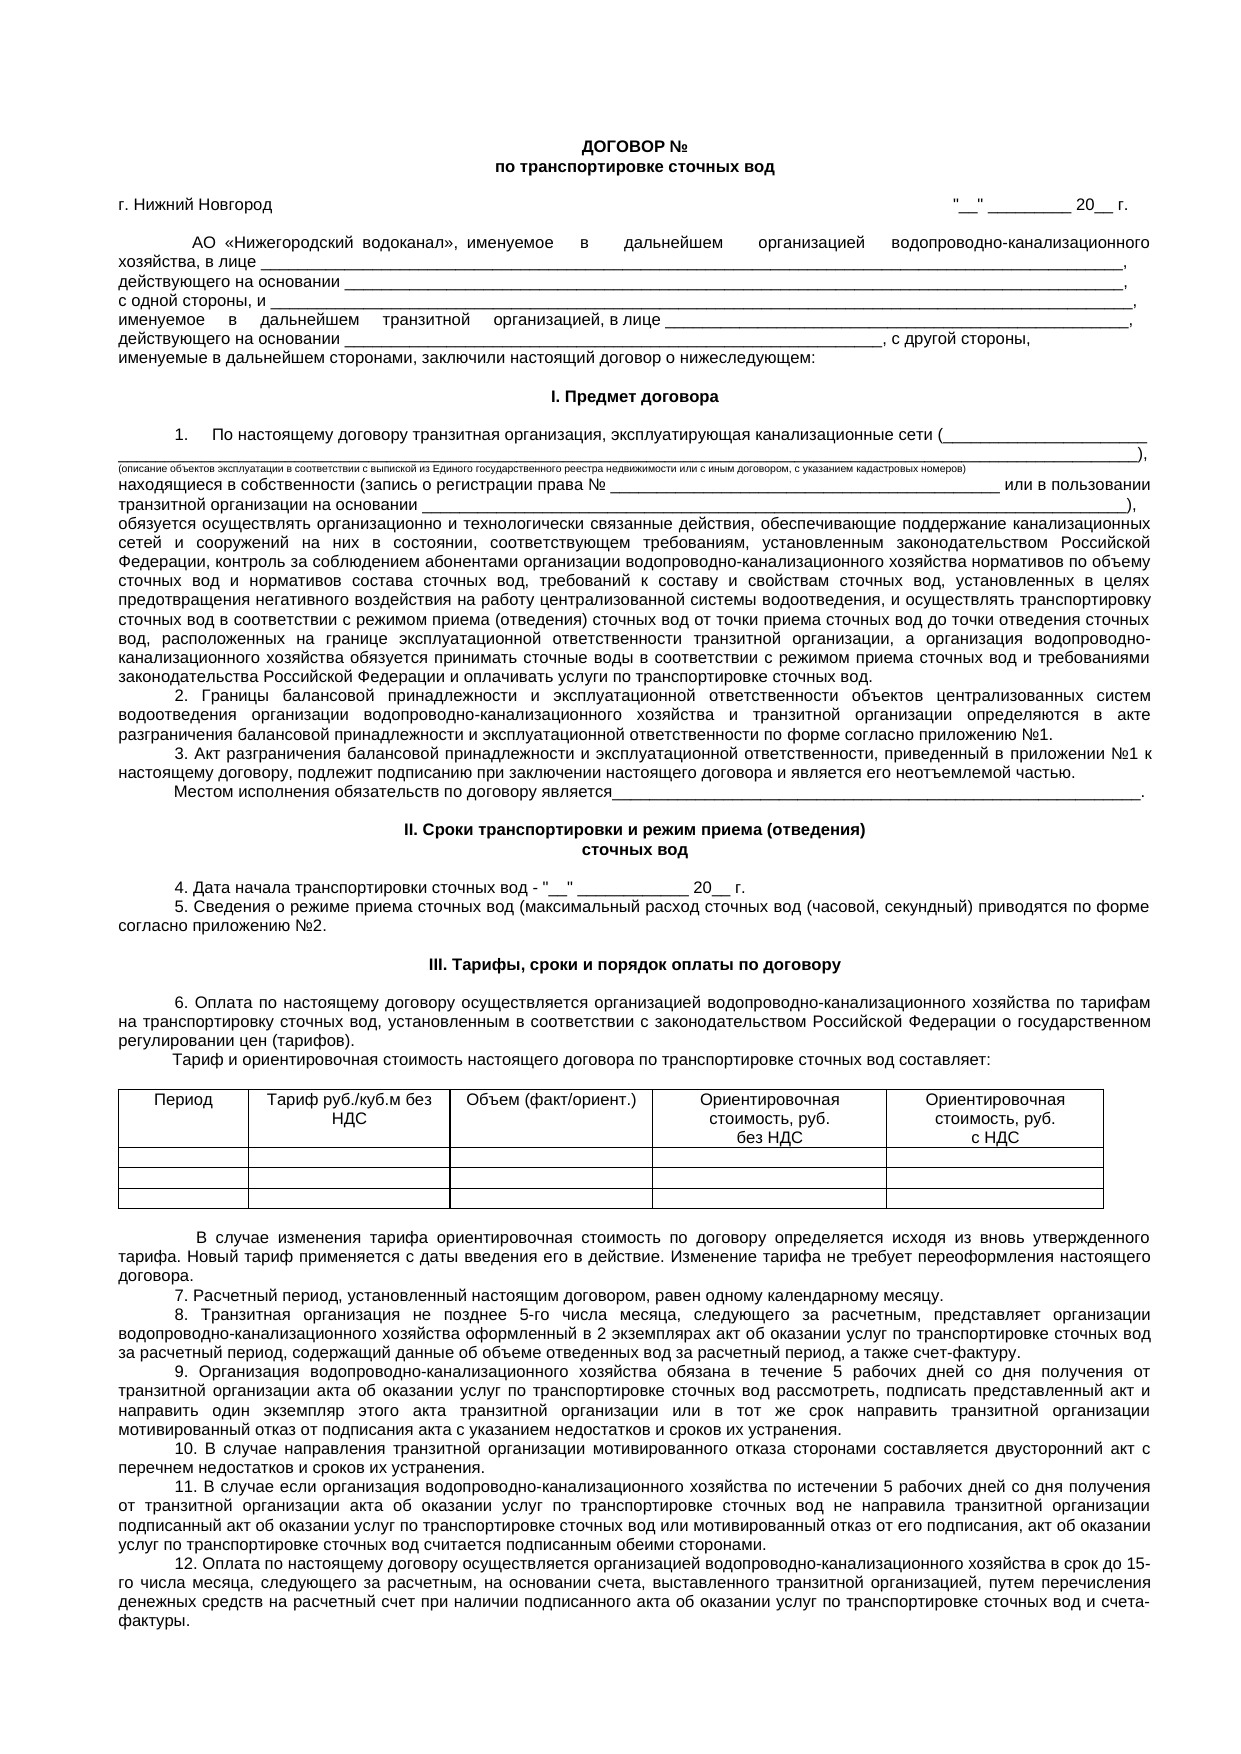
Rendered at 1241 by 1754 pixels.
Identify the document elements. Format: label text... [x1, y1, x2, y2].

table_cell [249, 1189, 449, 1208]
text В случае изменения тарифа ориентировочная стоимость по договору определяется исходя из вновь утвержденного тарифа. Новый тариф применяется с даты введения его в действие. Изменение тарифа не требует переоформления настоящего договора. [118, 1228, 1152, 1285]
table_cell [451, 1168, 652, 1187]
text ДОГОВОР № [118, 137, 1152, 156]
text именуемое в дальнейшем транзитной организацией, в лице __________________________________________________, [118, 310, 1152, 329]
table_cell [887, 1148, 1103, 1167]
table_cell [249, 1168, 449, 1187]
text Тариф и ориентировочная стоимость настоящего договора по транспортировке сточных вод составляет: [118, 1050, 1152, 1069]
table_cell [887, 1168, 1103, 1187]
table_cell [119, 1189, 248, 1208]
table_cell [119, 1168, 248, 1187]
text обязуется осуществлять организационно и технологически связанные действия, обеспечивающие поддержание канализационных сетей и сооружений на них в состоянии, соответствующем требованиям, установленным законодательством Российской Федерации, контроль за соблюдением абонентами организации водопроводно-канализационного хозяйства нормативов по объему сточных вод и нормативов состава сточных вод, требований к составу и свойствам сточных вод, установленных в целях предотвращения негативного воздействия на работу централизованной системы водоотведения, и осуществлять транспортировку сточных вод в соответствии с режимом приема (отведения) сточных вод от точки приема сточных вод до точки отведения сточных вод, расположенных на границе эксплуатационной ответственности транзитной организации, а организация водопроводно-канализационного хозяйства обязуется принимать сточные воды в соответствии с режимом приема сточных вод и требованиями законодательства Российской Федерации и оплачивать услуги по транспортировке сточных вод. [118, 513, 1152, 686]
table_cell [887, 1189, 1103, 1208]
table_cell [451, 1148, 652, 1167]
text действующего на основании ____________________________________________________________________________________, [118, 271, 1152, 291]
table_header Тариф руб./куб.м без НДС [249, 1090, 449, 1147]
table_header Ориентировочная стоимость, руб. с НДС [887, 1090, 1103, 1147]
text 3. Акт разграничения балансовой принадлежности и эксплуатационной ответственности, приведенный в приложении №1 к настоящему договору, подлежит подписанию при заключении настоящего договора и является его неотъемлемой частью. [118, 743, 1152, 782]
table_header Ориентировочная стоимость, руб. без НДС [653, 1090, 886, 1147]
text 8. Транзитная организация не позднее 5-го числа месяца, следующего за расчетным, представляет организации водопроводно-канализационного хозяйства оформленный в 2 экземплярах акт об оказании услуг по транспортировке сточных вод за расчетный период, содержащий данные об объеме отведенных вод за расчетный период, а также счет-фактуру. [118, 1304, 1152, 1362]
text ______________________________________________________________________________________________________________), [118, 444, 1152, 463]
table_cell [119, 1148, 248, 1167]
text сточных вод [118, 839, 1152, 858]
text 10. В случае направления транзитной организации мотивированного отказа сторонами составляется двусторонний акт с перечнем недостатков и сроков их устранения. [118, 1439, 1152, 1477]
text 7. Расчетный период, установленный настоящим договором, равен одному календарному месяцу. [118, 1285, 1152, 1304]
text именуемые в дальнейшем сторонами, заключили настоящий договор о нижеследующем: [118, 348, 1152, 367]
text III. Тарифы, сроки и порядок оплаты по договору [118, 954, 1152, 973]
text г. Нижний Новгород "__" _________ 20__ г. [118, 195, 1152, 214]
text находящиеся в собственности (запись о регистрации права № __________________________________________ или в пользовании транзитной организации на основании ____________________________________________________________________________), [118, 475, 1152, 513]
text 5. Сведения о режиме приема сточных вод (максимальный расход сточных вод (часовой, секундный) приводятся по форме согласно приложению №2. [118, 897, 1152, 935]
text АО «Нижегородский водоканал», именуемое в дальнейшем организацией водопроводно-канализационного хозяйства, в лице _____________________________________________________________________________________________, [118, 233, 1152, 271]
text Местом исполнения обязательств по договору является_________________________________________________________. [118, 782, 1152, 801]
text 12. Оплата по настоящему договору осуществляется организацией водопроводно-канализационного хозяйства в срок до 15-го числа месяца, следующего за расчетным, на основании счета, выставленного транзитной организацией, путем перечисления денежных средств на расчетный счет при наличии подписанного акта об оказании услуг по транспортировке сточных вод и счета-фактуры. [118, 1554, 1152, 1630]
text 11. В случае если организация водопроводно-канализационного хозяйства по истечении 5 рабочих дней со дня получения от транзитной организации акта об оказании услуг по транспортировке сточных вод не направила транзитной организации подписанный акт об оказании услуг по транспортировке сточных вод или мотивированный отказ от его подписания, акт об оказании услуг по транспортировке сточных вод считается подписанным обеими сторонами. [118, 1477, 1152, 1554]
text действующего на основании __________________________________________________________, с другой стороны, [118, 329, 1152, 348]
text 4. Дата начала транспортировки сточных вод - "__" ____________ 20__ г. [118, 878, 1152, 897]
text по транспортировке сточных вод [118, 156, 1152, 176]
text 2. Границы балансовой принадлежности и эксплуатационной ответственности объектов централизованных систем водоотведения организации водопроводно-канализационного хозяйства и транзитной организации определяются в акте разграничения балансовой принадлежности и эксплуатационной ответственности по форме согласно приложению №1. [118, 686, 1152, 743]
table_header Период [119, 1090, 248, 1147]
text 6. Оплата по настоящему договору осуществляется организацией водопроводно-канализационного хозяйства по тарифам на транспортировку сточных вод, установленным в соответствии с законодательством Российской Федерации о государственном регулировании цен (тарифов). [118, 993, 1152, 1050]
table_cell [653, 1148, 886, 1167]
table_cell [451, 1189, 652, 1208]
text 9. Организация водопроводно-канализационного хозяйства обязана в течение 5 рабочих дней со дня получения от транзитной организации акта об оказании услуг по транспортировке сточных вод рассмотреть, подписать представленный акт и направить один экземпляр этого акта транзитной организации или в тот же срок направить транзитной организации мотивированный отказ от подписания акта с указанием недостатков и сроков их устранения. [118, 1362, 1152, 1439]
text II. Сроки транспортировки и режим приема (отведения) [118, 820, 1152, 839]
text с одной стороны, и _____________________________________________________________________________________________, [118, 291, 1152, 310]
table_header Объем (факт/ориент.) [451, 1090, 652, 1147]
list По настоящему договору транзитная организация, эксплуатирующая канализационные сети (______________________ [174, 425, 1152, 444]
table_cell [653, 1168, 886, 1187]
text I. Предмет договора [118, 386, 1152, 406]
table_cell [249, 1148, 449, 1167]
table_cell [653, 1189, 886, 1208]
